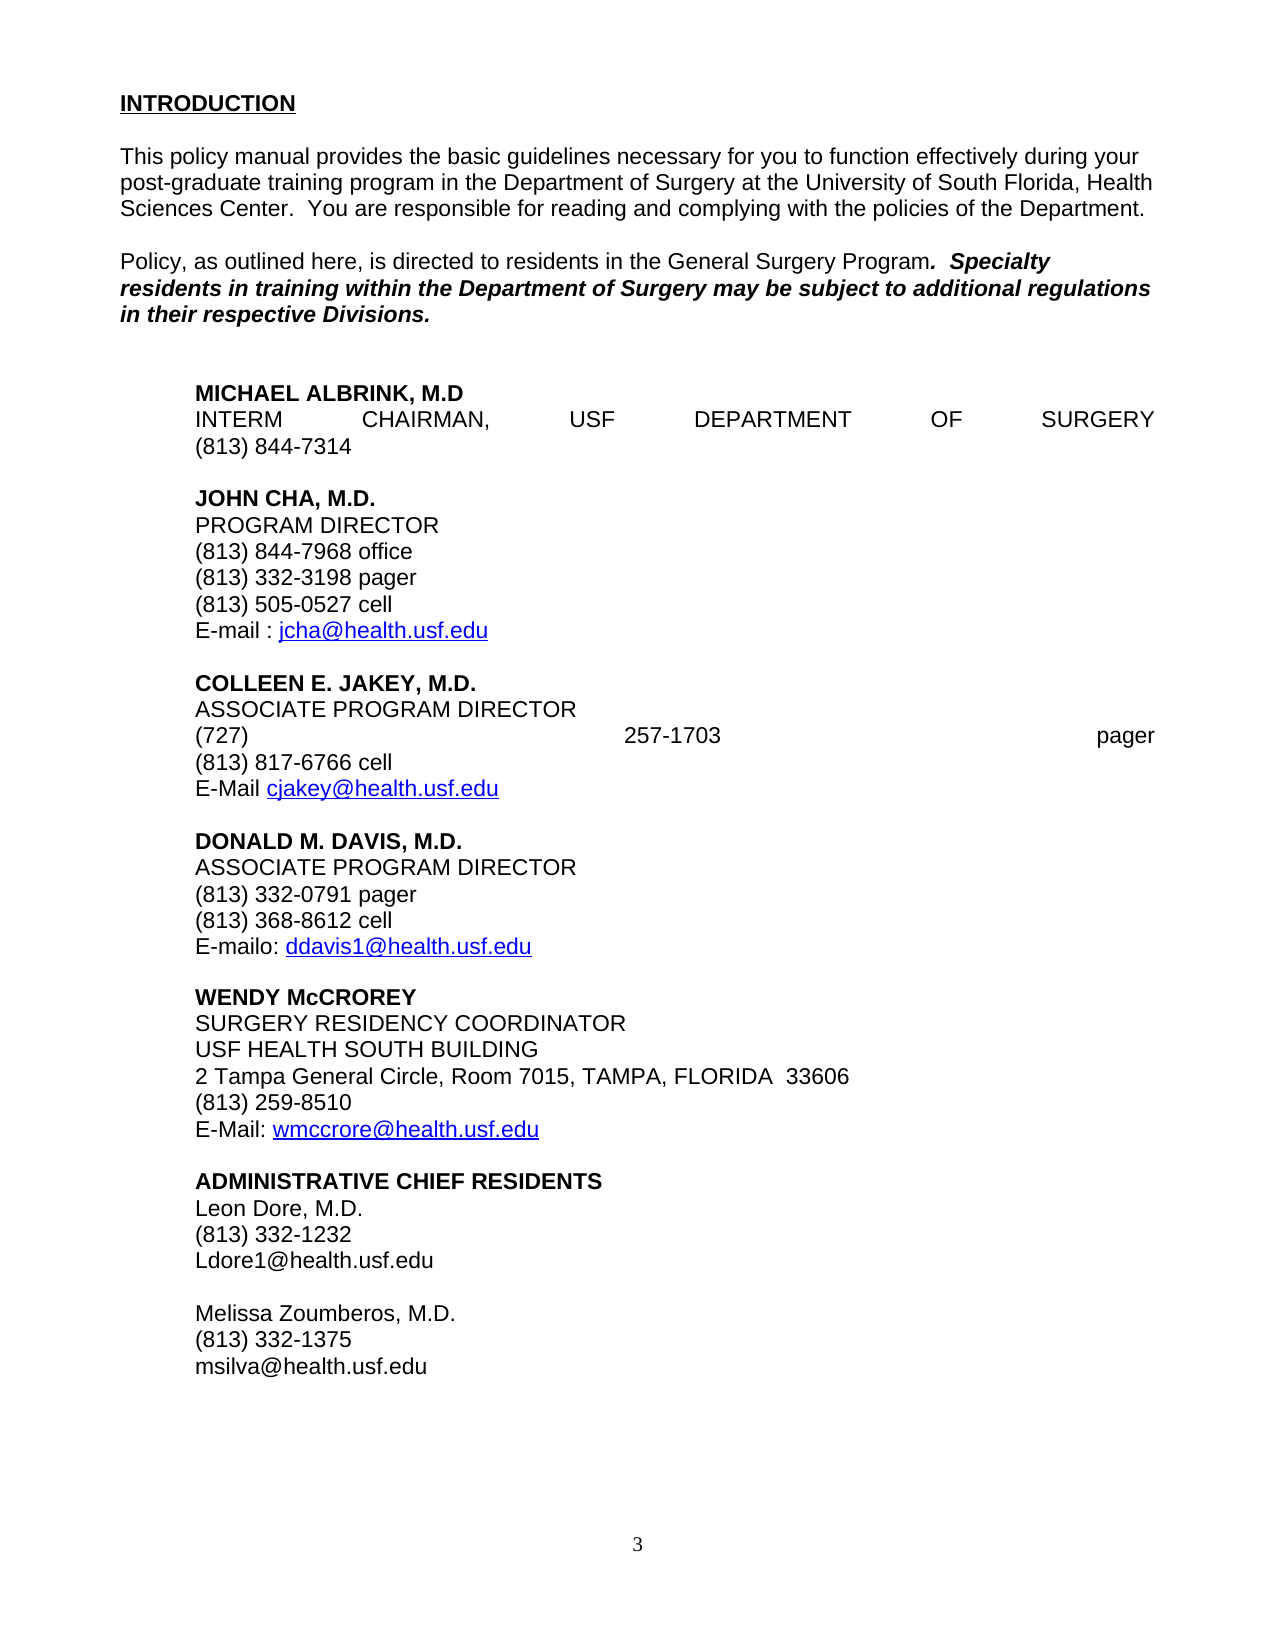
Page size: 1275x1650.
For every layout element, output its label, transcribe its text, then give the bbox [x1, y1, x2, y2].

text ASSOCIATE PROGRAM DIRECTOR [120, 854, 1155, 881]
text Melissa Zoumberos, M.D. [120, 1300, 1155, 1326]
text (813) 332-1375 [120, 1326, 1155, 1353]
text (813) 332-1232 [120, 1221, 1155, 1247]
text msilva@health.usf.edu [120, 1353, 1155, 1379]
text E-Mail: wmccrore@health.usf.edu [120, 1116, 1155, 1142]
text Policy, as outlined here, is directed to residents in the General Surgery Program. Specialty residents in training within the Department of Surgery may be subject to additional regulations in their respective Divisions. MICHAEL ALBRINK, M.D [120, 248, 1155, 406]
text Ldore1@health.usf.edu [120, 1247, 1155, 1274]
text (813) 332-0791 pager [120, 881, 1155, 907]
text ADMINISTRATIVE CHIEF RESIDENTS [120, 1168, 1155, 1194]
text (727) 257-1703 pager (813) 817-6766 cell [120, 722, 1155, 775]
text DONALD M. DAVIS, M.D. [120, 828, 1155, 854]
text (813) 332-3198 pager [120, 564, 1155, 591]
text INTERM CHAIRMAN, USF DEPARTMENT OF SURGERY (813) 844-7314 [120, 406, 1155, 459]
text 2 Tampa General Circle, Room 7015, TAMPA, FLORIDA 33606 [120, 1063, 1155, 1089]
text ASSOCIATE PROGRAM DIRECTOR [120, 696, 1155, 722]
text INTRODUCTION [120, 90, 1155, 116]
text JOHN CHA, M.D. [120, 485, 1155, 512]
text This policy manual provides the basic guidelines necessary for you to function effectively during your post-graduate training program in the Department of Surgery at the University of South Florida, Health Sciences Center. You are responsible for reading and complying with the policies of the Department. [120, 143, 1155, 222]
text E-mail : jcha@health.usf.edu [120, 617, 1155, 643]
text WENDY McCROREY [120, 984, 1155, 1010]
text E-mailo: ddavis1@health.usf.edu [120, 933, 1155, 960]
text E-Mail cjakey@health.usf.edu [120, 775, 1155, 802]
text (813) 505-0527 cell [120, 591, 1155, 617]
text (813) 259-8510 [120, 1089, 1155, 1116]
text USF HEALTH SOUTH BUILDING [120, 1036, 1155, 1063]
text PROGRAM DIRECTOR [120, 512, 1155, 538]
text SURGERY RESIDENCY COORDINATOR [120, 1010, 1155, 1036]
text (813) 368-8612 cell [120, 907, 1155, 933]
text Leon Dore, M.D. [120, 1194, 1155, 1221]
text COLLEEN E. JAKEY, M.D. [120, 670, 1155, 696]
text (813) 844-7968 office [120, 538, 1155, 564]
